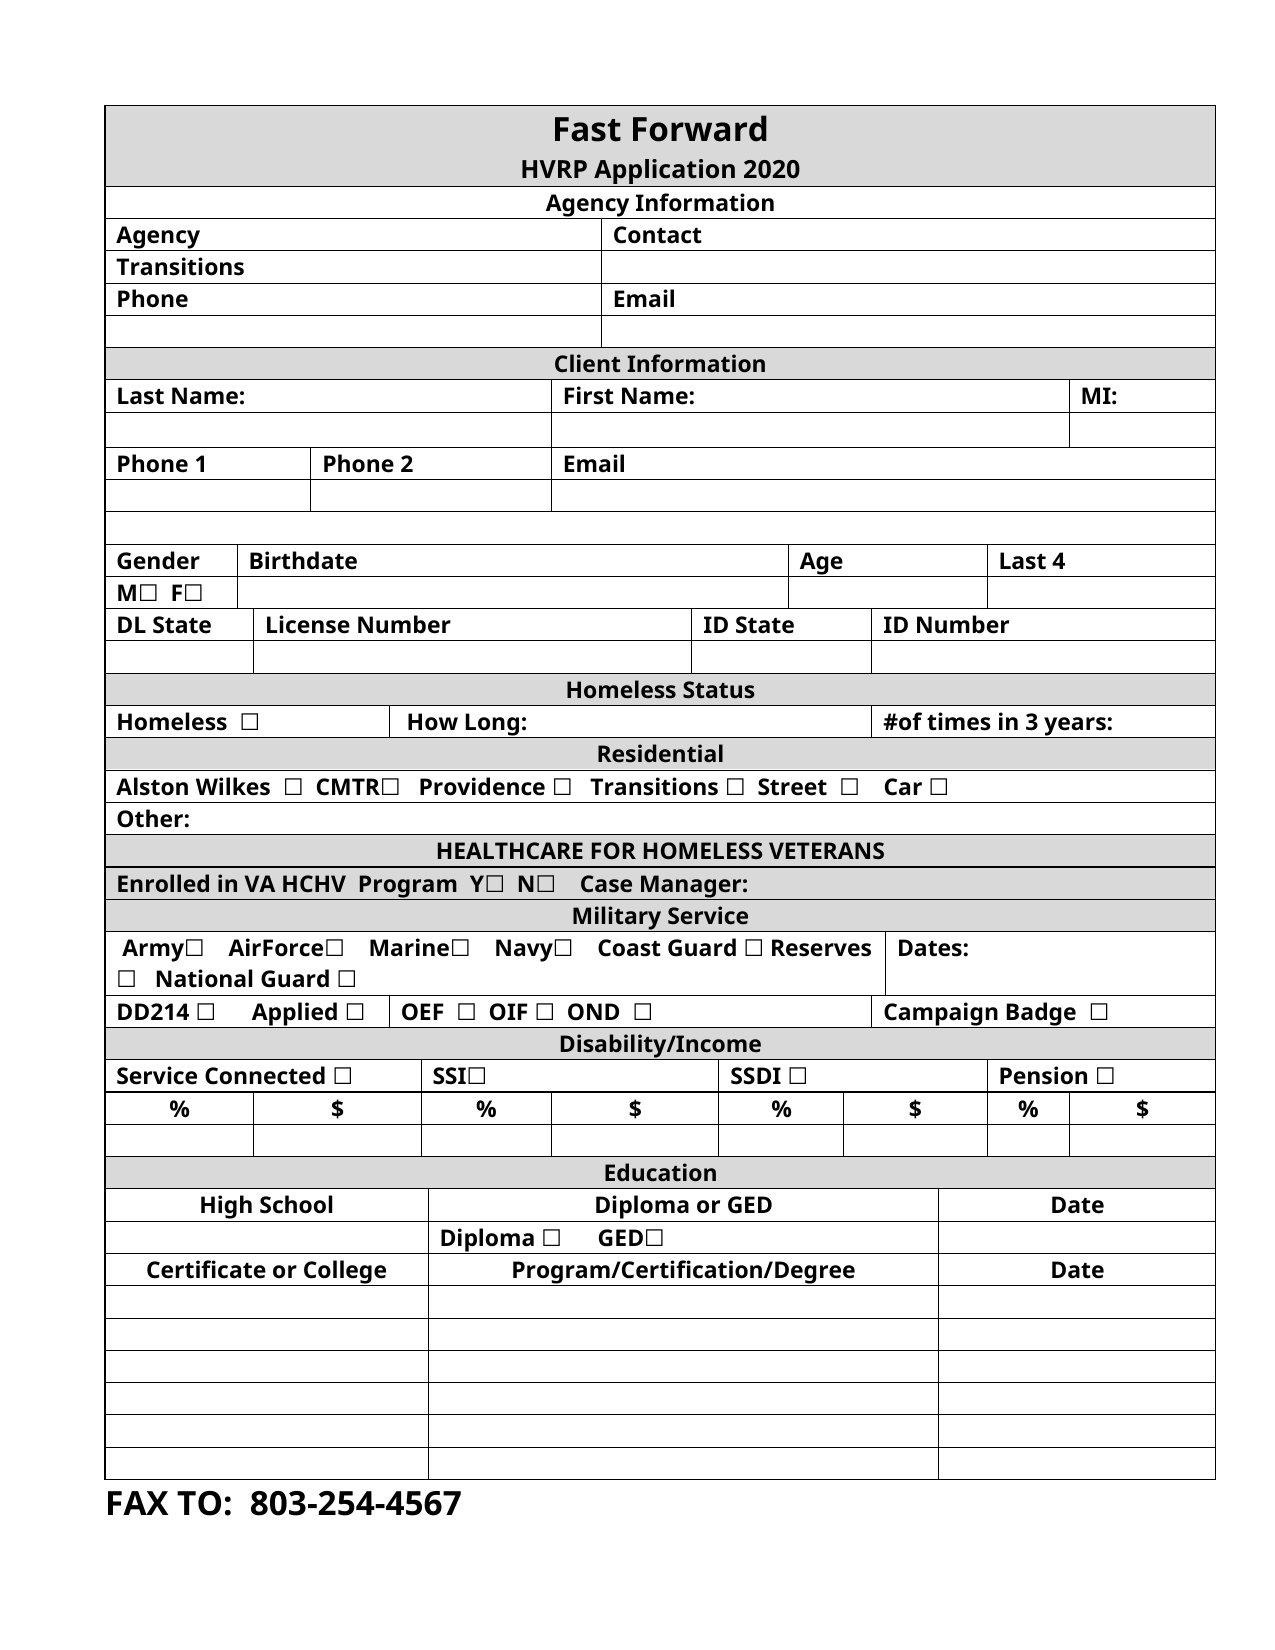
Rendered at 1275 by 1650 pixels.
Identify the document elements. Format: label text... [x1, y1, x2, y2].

table_cell [939, 1319, 1215, 1350]
table_cell Last Name: [106, 380, 551, 412]
table_cell [106, 1383, 428, 1414]
table_cell [106, 1125, 253, 1156]
table_cell Alston Wilkes ☐ CMTR☐ Providence ☐ Transitions ☐ Street Car ☐ [106, 771, 1215, 802]
table_cell [106, 1319, 428, 1350]
table_cell First Name: [552, 380, 1069, 412]
table_cell Service Connected [106, 1060, 421, 1091]
table_cell % [719, 1093, 843, 1124]
table_cell Age [789, 545, 987, 576]
table_cell [939, 1351, 1215, 1382]
table_header Fast Forward HVRP Application 2020 [106, 106, 1215, 186]
table_cell Phone 2 [311, 448, 551, 479]
table_cell [106, 1448, 428, 1479]
table_cell Email [552, 448, 1215, 479]
table_cell [872, 641, 1215, 673]
text FAX TO: 803-254-4567 [105, 1480, 1170, 1525]
table_cell Residential [106, 738, 1215, 769]
table_cell Client Information [106, 348, 1215, 379]
table_cell [106, 413, 551, 447]
table_cell Gender [106, 545, 237, 576]
table_cell #of times in 3 years: [872, 706, 1215, 737]
table_cell [254, 1125, 421, 1156]
table_cell Dates: [886, 932, 1215, 994]
table_cell [602, 316, 1215, 347]
table_cell [429, 1319, 938, 1350]
table_cell Phone 1 [106, 448, 310, 479]
table_cell % [422, 1093, 551, 1124]
table_cell [602, 251, 1215, 282]
table_cell Homeless [106, 706, 389, 737]
table_cell $ [254, 1093, 421, 1124]
table_cell OEF OIF OND [390, 996, 871, 1027]
table_cell Homeless Status [106, 674, 1215, 705]
table_cell % [988, 1093, 1069, 1124]
table_cell [106, 641, 253, 673]
table_cell Diploma or GED [429, 1189, 938, 1221]
table_cell [429, 1448, 938, 1479]
table_cell Email [602, 284, 1215, 315]
table_cell ID Number [872, 609, 1215, 640]
table_cell [552, 413, 1069, 447]
table_cell Agency Information [106, 187, 1215, 218]
table_cell How Long: [390, 706, 871, 737]
table_cell $ [552, 1093, 718, 1124]
table_cell SSI [422, 1060, 718, 1091]
table_cell [422, 1125, 551, 1156]
table_cell Transitions [106, 251, 601, 282]
table_cell License Number [254, 609, 691, 640]
table_cell [552, 1125, 718, 1156]
table_cell [106, 1415, 428, 1447]
table_cell [106, 1286, 428, 1317]
table_cell Military Service [106, 900, 1215, 931]
table_cell MI: [1070, 380, 1215, 412]
table_cell [939, 1286, 1215, 1317]
table_cell HEALTHCARE FOR HOMELESS VETERANS [106, 835, 1215, 866]
table_cell [429, 1415, 938, 1447]
table_cell [429, 1351, 938, 1382]
table_cell [988, 1125, 1069, 1156]
table_cell [254, 641, 691, 673]
table_cell DD214 Applied [106, 996, 389, 1027]
table_cell M F [106, 577, 237, 608]
table_cell [429, 1286, 938, 1317]
table_cell Date [939, 1189, 1215, 1221]
table_cell Army AirForce Marine Navy Coast Guard Reserves National Guard [106, 932, 885, 994]
table_cell [106, 1222, 428, 1253]
table_cell [939, 1448, 1215, 1479]
table_cell [789, 577, 987, 608]
table_cell [106, 480, 310, 511]
table_cell [692, 641, 871, 673]
table_cell [939, 1383, 1215, 1414]
table_cell [939, 1222, 1215, 1253]
table_cell [939, 1415, 1215, 1447]
table_cell [106, 1351, 428, 1382]
table_cell [719, 1125, 843, 1156]
table_cell Enrolled in VA HCHV Program Y N Case Manager: [106, 868, 1215, 899]
table_cell DL State [106, 609, 253, 640]
table_cell Phone [106, 284, 601, 315]
table_cell Pension [988, 1060, 1215, 1091]
table_cell [106, 512, 1215, 543]
table_cell Program/Certification/Degree [429, 1254, 938, 1285]
table_cell SSDI [719, 1060, 987, 1091]
table_cell Agency [106, 219, 601, 250]
table_cell [1070, 1125, 1215, 1156]
table_cell Diploma GED [429, 1222, 938, 1253]
table_cell Contact [602, 219, 1215, 250]
table_cell Last 4 [988, 545, 1215, 576]
table_cell ID State [692, 609, 871, 640]
table_cell [106, 316, 601, 347]
table_cell Other: [106, 803, 1215, 834]
table_cell % [106, 1093, 253, 1124]
table_cell Date [939, 1254, 1215, 1285]
table_cell [311, 480, 551, 511]
table_cell Campaign Badge [872, 996, 1215, 1027]
table_cell [552, 480, 1215, 511]
table_cell Education [106, 1157, 1215, 1188]
table_cell $ [844, 1093, 987, 1124]
table_cell High School [106, 1189, 428, 1221]
table_cell Disability/Income [106, 1028, 1215, 1059]
table_cell [429, 1383, 938, 1414]
table_cell Birthdate [238, 545, 788, 576]
table_cell [988, 577, 1215, 608]
table_cell [238, 577, 788, 608]
table_cell Certificate or College [106, 1254, 428, 1285]
table_cell $ [1070, 1093, 1215, 1124]
table_cell [844, 1125, 987, 1156]
